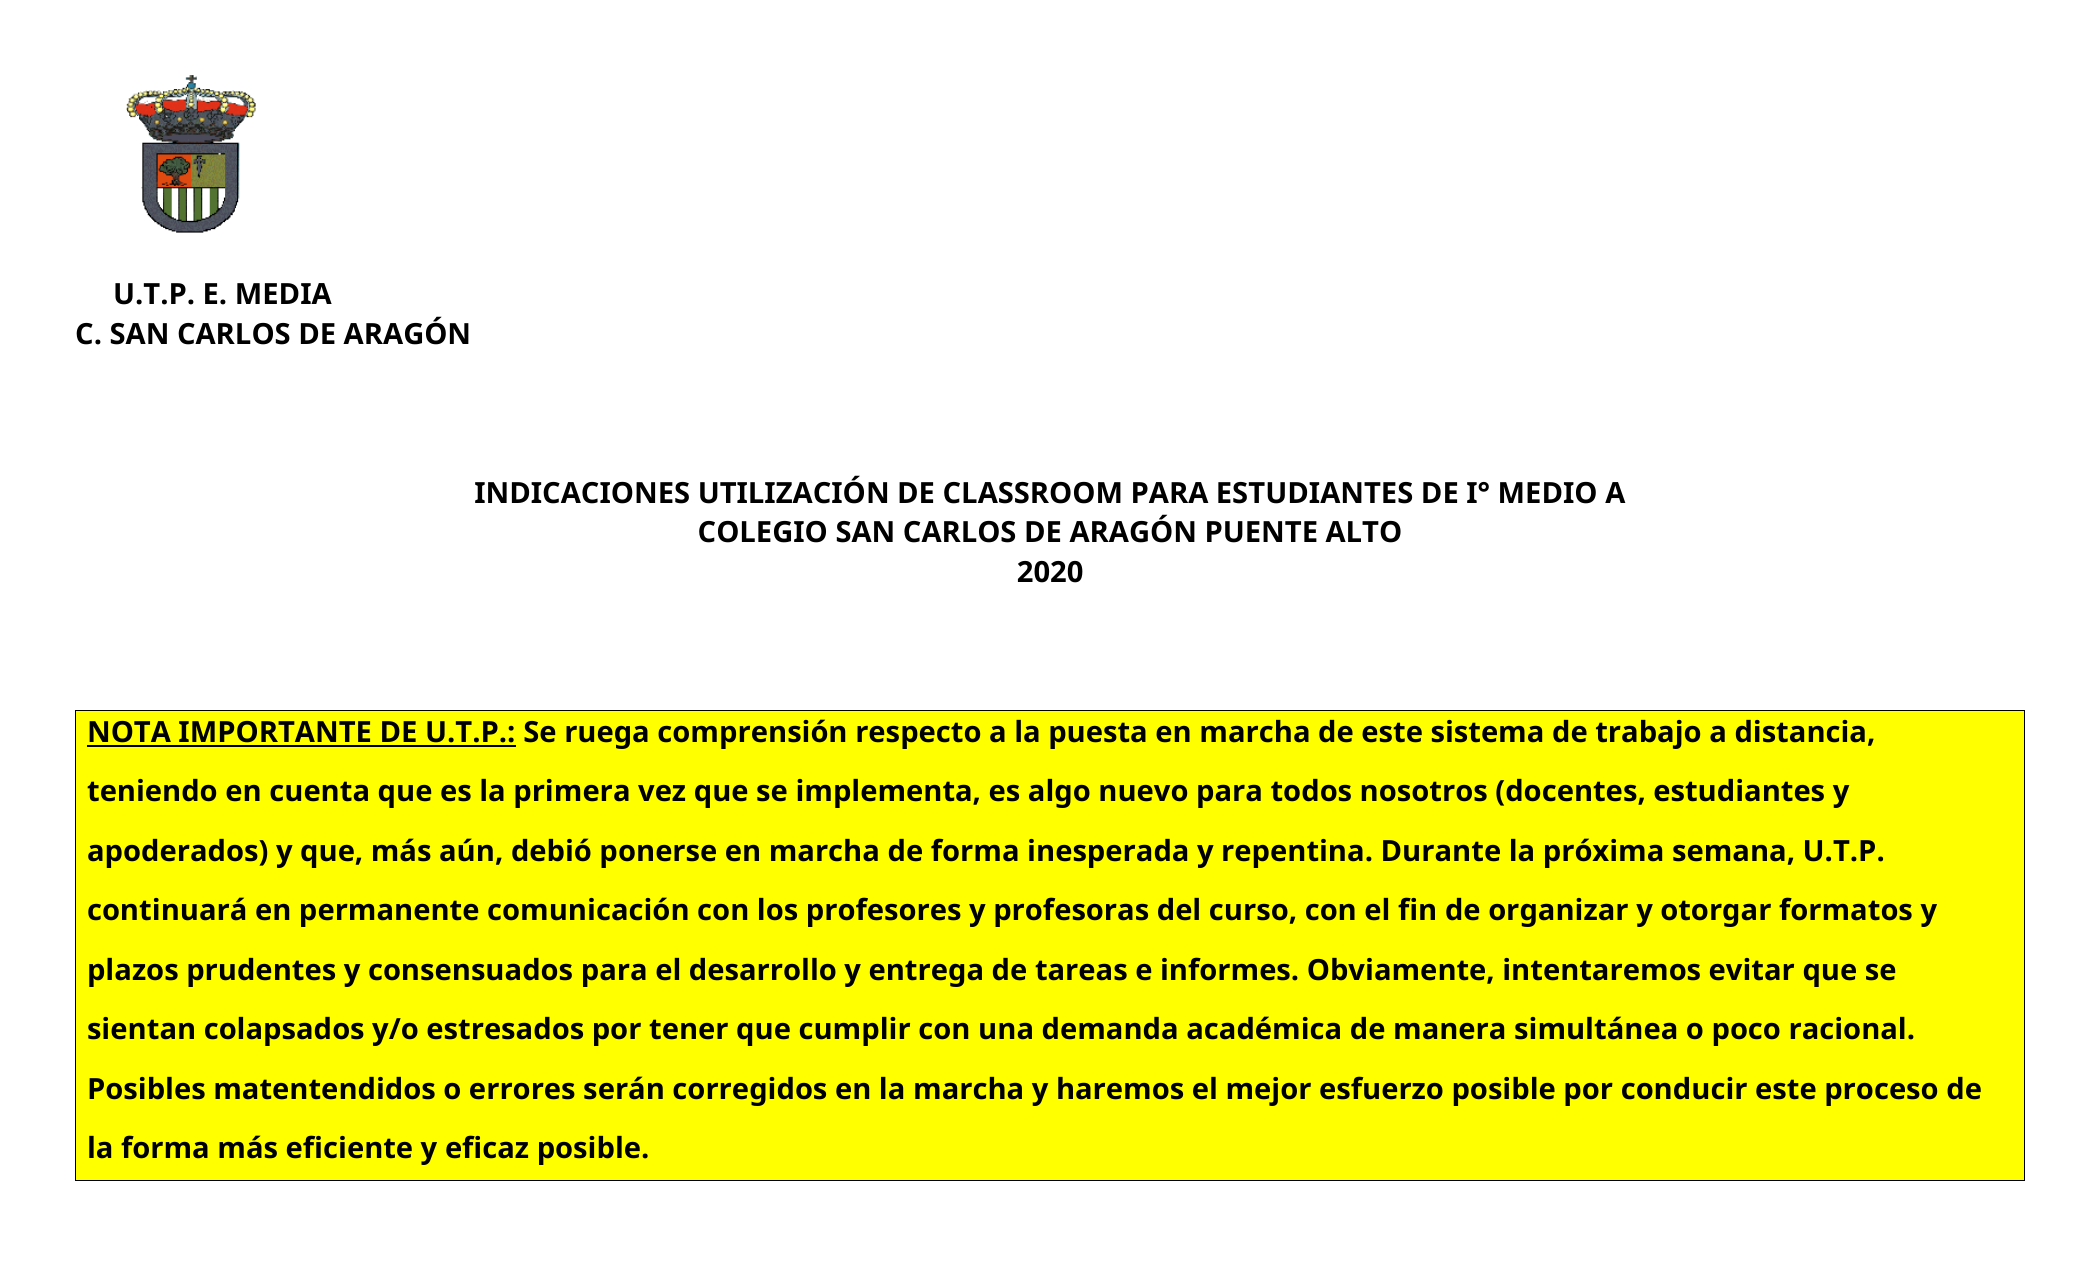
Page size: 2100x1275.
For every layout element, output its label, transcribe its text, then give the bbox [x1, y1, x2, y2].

text 2020 [75, 551, 2025, 591]
text U.T.P. E. MEDIA [75, 273, 2025, 313]
table_header NOTA IMPORTANTE DE U.T.P.: Se ruega comprensión respecto a la puesta en marcha de este sistema de trabajo a distancia, teniendo en cuenta que es la primera vez que se implementa, es algo nuevo para todos nosotros (docentes, estudiantes y apoderados) y que, más aún, debió ponerse en marcha de forma inesperada y repentina. Durante la próxima semana, U.T.P. continuará en permanente comunicación con los profesores y profesoras del curso, con el fin de organizar y otorgar formatos y plazos prudentes y consensuados para el desarrollo y entrega de tareas e informes. Obviamente, intentaremos evitar que se sientan colapsados y/o estresados por tener que cumplir con una demanda académica de manera simultánea o poco racional. Posibles matentendidos o errores serán corregidos en la marcha y haremos el mejor esfuerzo posible por conducir este proceso de la forma más eficiente y eficaz posible. [76, 711, 2024, 1180]
picture [125, 75, 261, 242]
text C. SAN CARLOS DE ARAGÓN [75, 313, 2025, 353]
text INDICACIONES UTILIZACIÓN DE CLASSROOM PARA ESTUDIANTES DE I° MEDIO A [75, 472, 2025, 512]
text COLEGIO SAN CARLOS DE ARAGÓN PUENTE ALTO [75, 512, 2025, 551]
